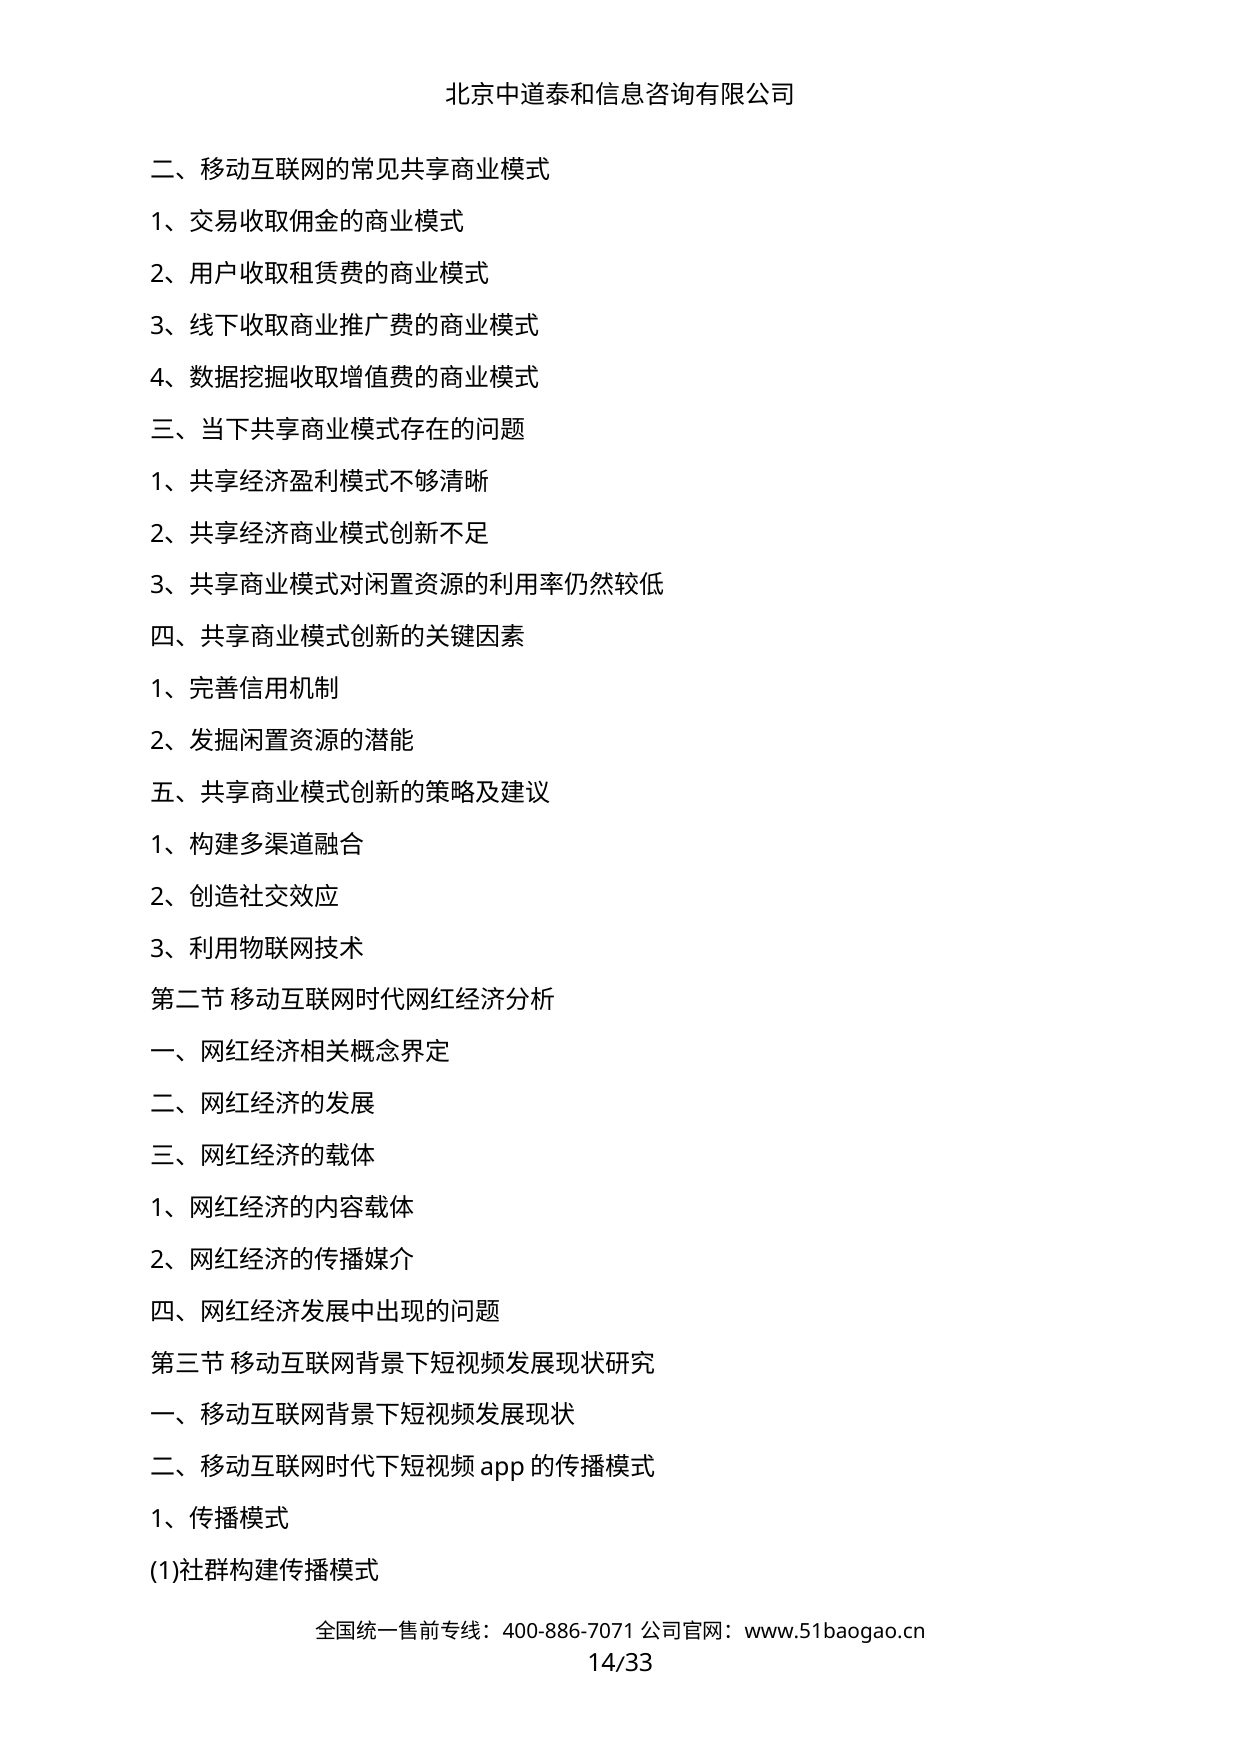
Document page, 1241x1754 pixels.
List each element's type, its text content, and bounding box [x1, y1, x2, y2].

text 四、共享商业模式创新的关键因素 [150, 617, 1090, 653]
text 第二节 移动互联网时代网红经济分析 [150, 980, 1090, 1016]
text 2、创造社交效应 [150, 876, 1090, 912]
text 1、构建多渠道融合 [150, 824, 1090, 861]
text 第三节 移动互联网背景下短视频发展现状研究 [150, 1343, 1090, 1379]
text 3、利用物联网技术 [150, 928, 1090, 964]
text 1、完善信用机制 [150, 669, 1090, 705]
text 2、共享经济商业模式创新不足 [150, 513, 1090, 549]
text 1、传播模式 [150, 1499, 1090, 1535]
text 1、网红经济的内容载体 [150, 1187, 1090, 1224]
text 二、网红经济的发展 [150, 1084, 1090, 1120]
text 2、用户收取租赁费的商业模式 [150, 254, 1090, 290]
text 3、线下收取商业推广费的商业模式 [150, 306, 1090, 342]
text 一、移动互联网背景下短视频发展现状 [150, 1395, 1090, 1431]
text 四、网红经济发展中出现的问题 [150, 1291, 1090, 1327]
text 1、交易收取佣金的商业模式 [150, 202, 1090, 238]
text 二、移动互联网时代下短视频app的传播模式 [150, 1447, 1090, 1483]
text 2、发掘闲置资源的潜能 [150, 721, 1090, 757]
text 二、移动互联网的常见共享商业模式 [150, 150, 1090, 186]
text (1)社群构建传播模式 [150, 1551, 1090, 1587]
text 一、网红经济相关概念界定 [150, 1032, 1090, 1068]
text 五、共享商业模式创新的策略及建议 [150, 772, 1090, 809]
text 三、当下共享商业模式存在的问题 [150, 409, 1090, 446]
text 4、数据挖掘收取增值费的商业模式 [150, 357, 1090, 394]
text 三、网红经济的载体 [150, 1136, 1090, 1172]
text 3、共享商业模式对闲置资源的利用率仍然较低 [150, 565, 1090, 601]
text 1、共享经济盈利模式不够清晰 [150, 461, 1090, 497]
text 2、网红经济的传播媒介 [150, 1239, 1090, 1276]
